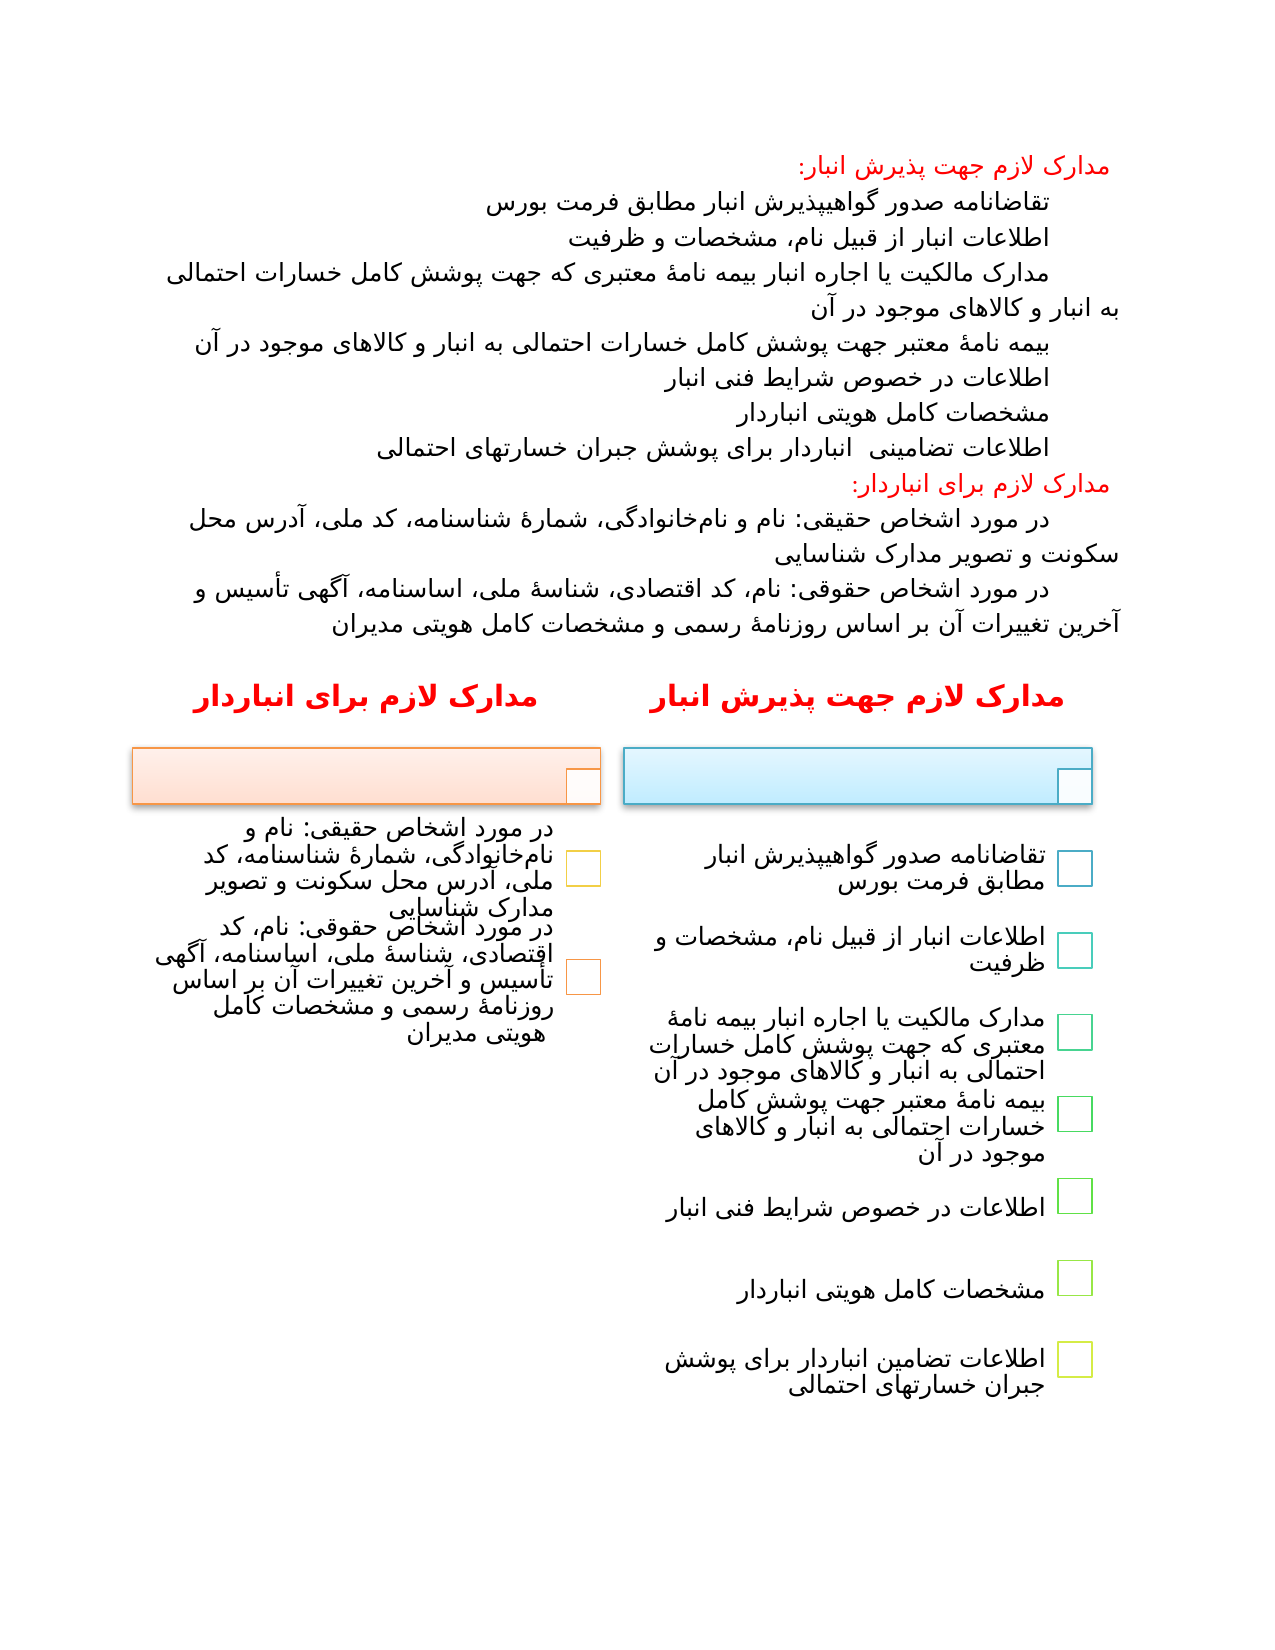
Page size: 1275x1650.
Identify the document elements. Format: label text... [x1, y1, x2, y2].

text مدارک لازم برای انباردار: [150, 468, 1120, 499]
text مشخصات کامل هویتی انباردار [150, 398, 1120, 427]
text اطلاعات در خصوص شرایط فنی انبار [150, 363, 1120, 392]
text مدارک مالکیت یا اجاره انبار بیمه نامۀ معتبری که جهت پوشش کامل خسارات احتمالی به انبار و کالاهای موجود در آن [150, 258, 1120, 322]
text در مورد اشخاص حقوقی: نام، کد اقتصادی، شناسۀ ملی، اساسنامه، آگهی تأسیس و آخرین تغییرات آن بر اساس روزنامۀ رسمی و مشخصات کامل هویتی مدیران [150, 575, 1120, 639]
text تقاضانامه صدور گواهی‎پذیرش انبار مطابق فرمت بورس [150, 187, 1120, 217]
text اطلاعات تضامینی انباردار برای پوشش جبران خسارتهای احتمالی [150, 433, 1120, 462]
text اطلاعات انبار از قبیل نام، مشخصات و ظرفیت [150, 223, 1120, 252]
text در مورد اشخاص حقیقی: نام و نام‌خانوادگی، شمارۀ شناسنامه، کد ملی، آدرس محل سکونت و تصویر مدارک شناسایی [150, 505, 1120, 569]
text مدارک لازم جهت پذیرش انبار: [150, 150, 1120, 181]
text بیمه نامۀ معتبر جهت پوشش کامل خسارات احتمالی به انبار و کالاهای موجود در آن [150, 328, 1120, 357]
